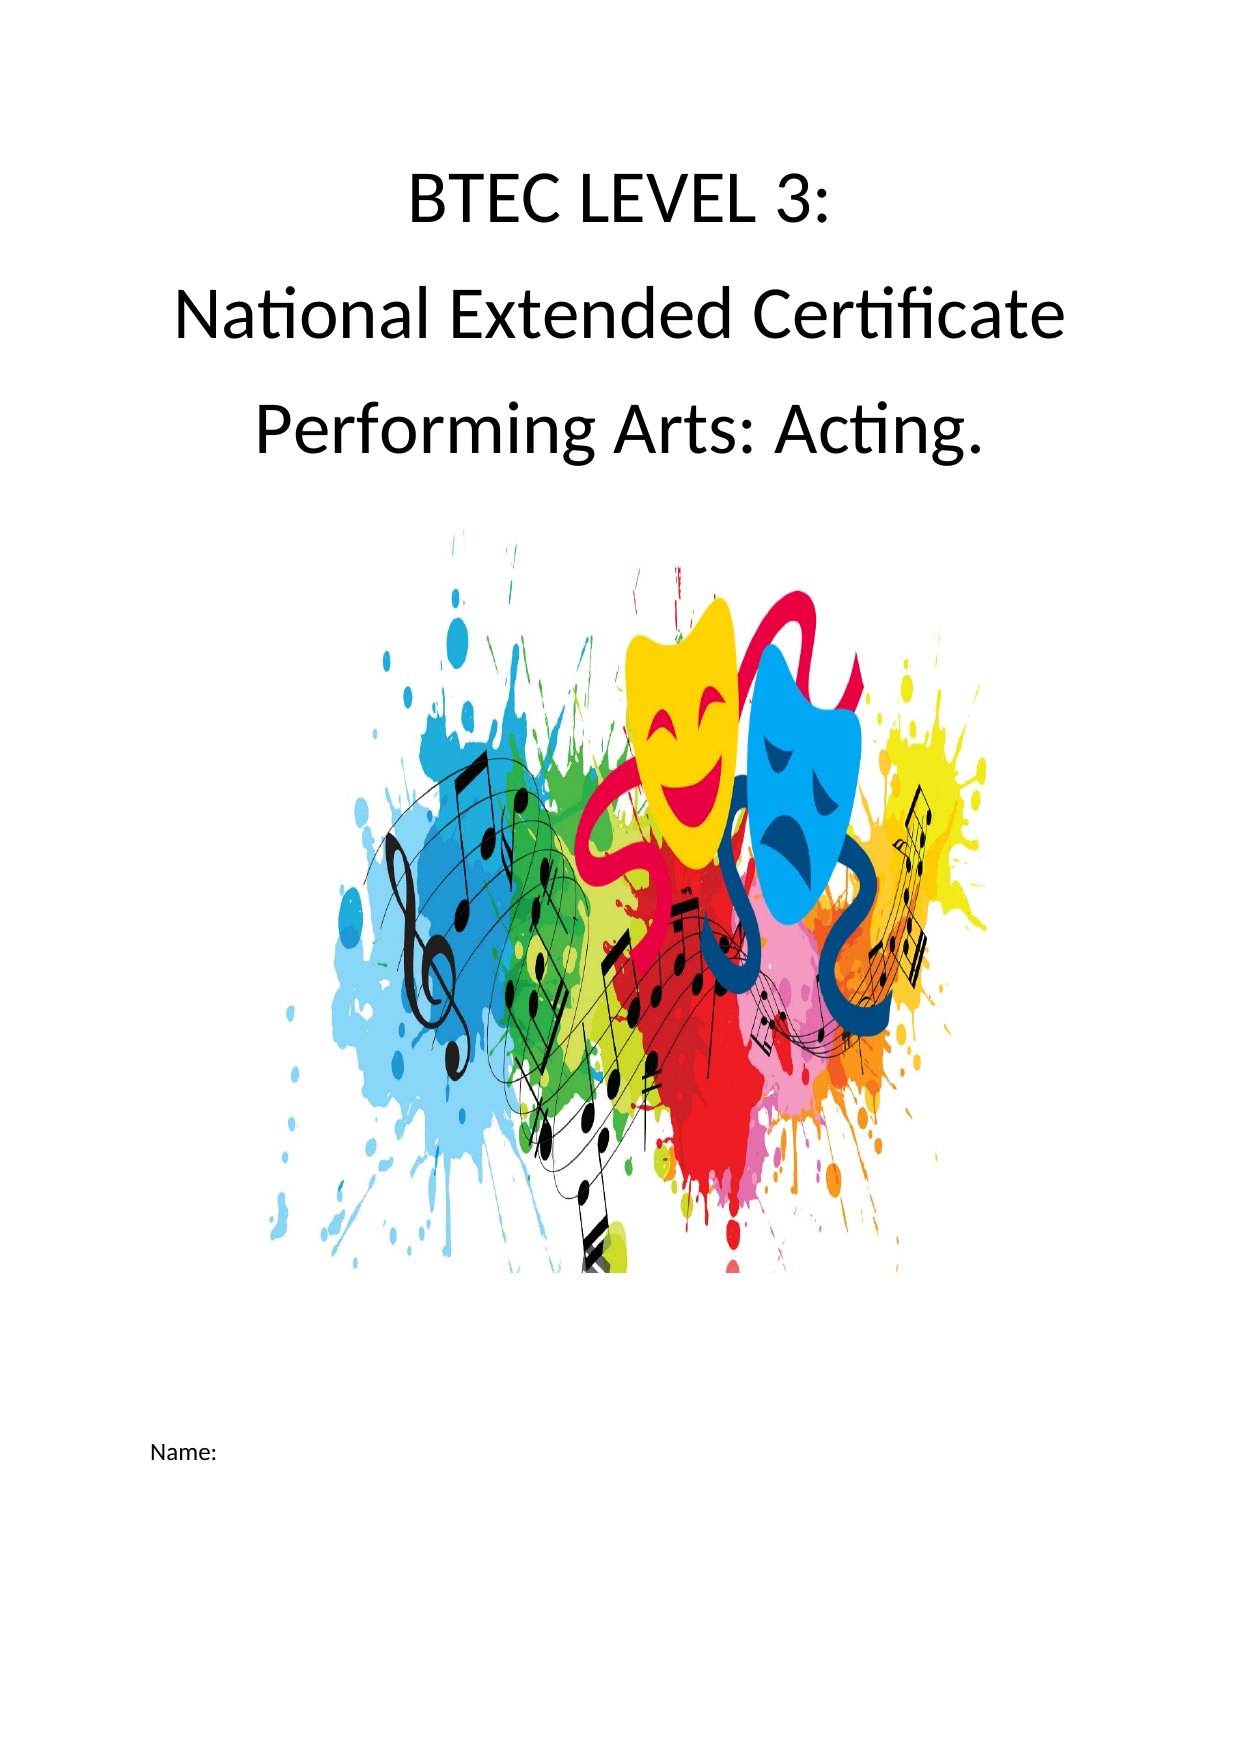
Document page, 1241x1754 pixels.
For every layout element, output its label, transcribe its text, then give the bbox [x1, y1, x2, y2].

text Performing Arts: Acting. [150, 381, 1090, 473]
text Name: [150, 1436, 1090, 1467]
picture [269, 529, 987, 1273]
text BTEC LEVEL 3: [150, 150, 1090, 242]
text National Extended Certificate [150, 266, 1090, 357]
